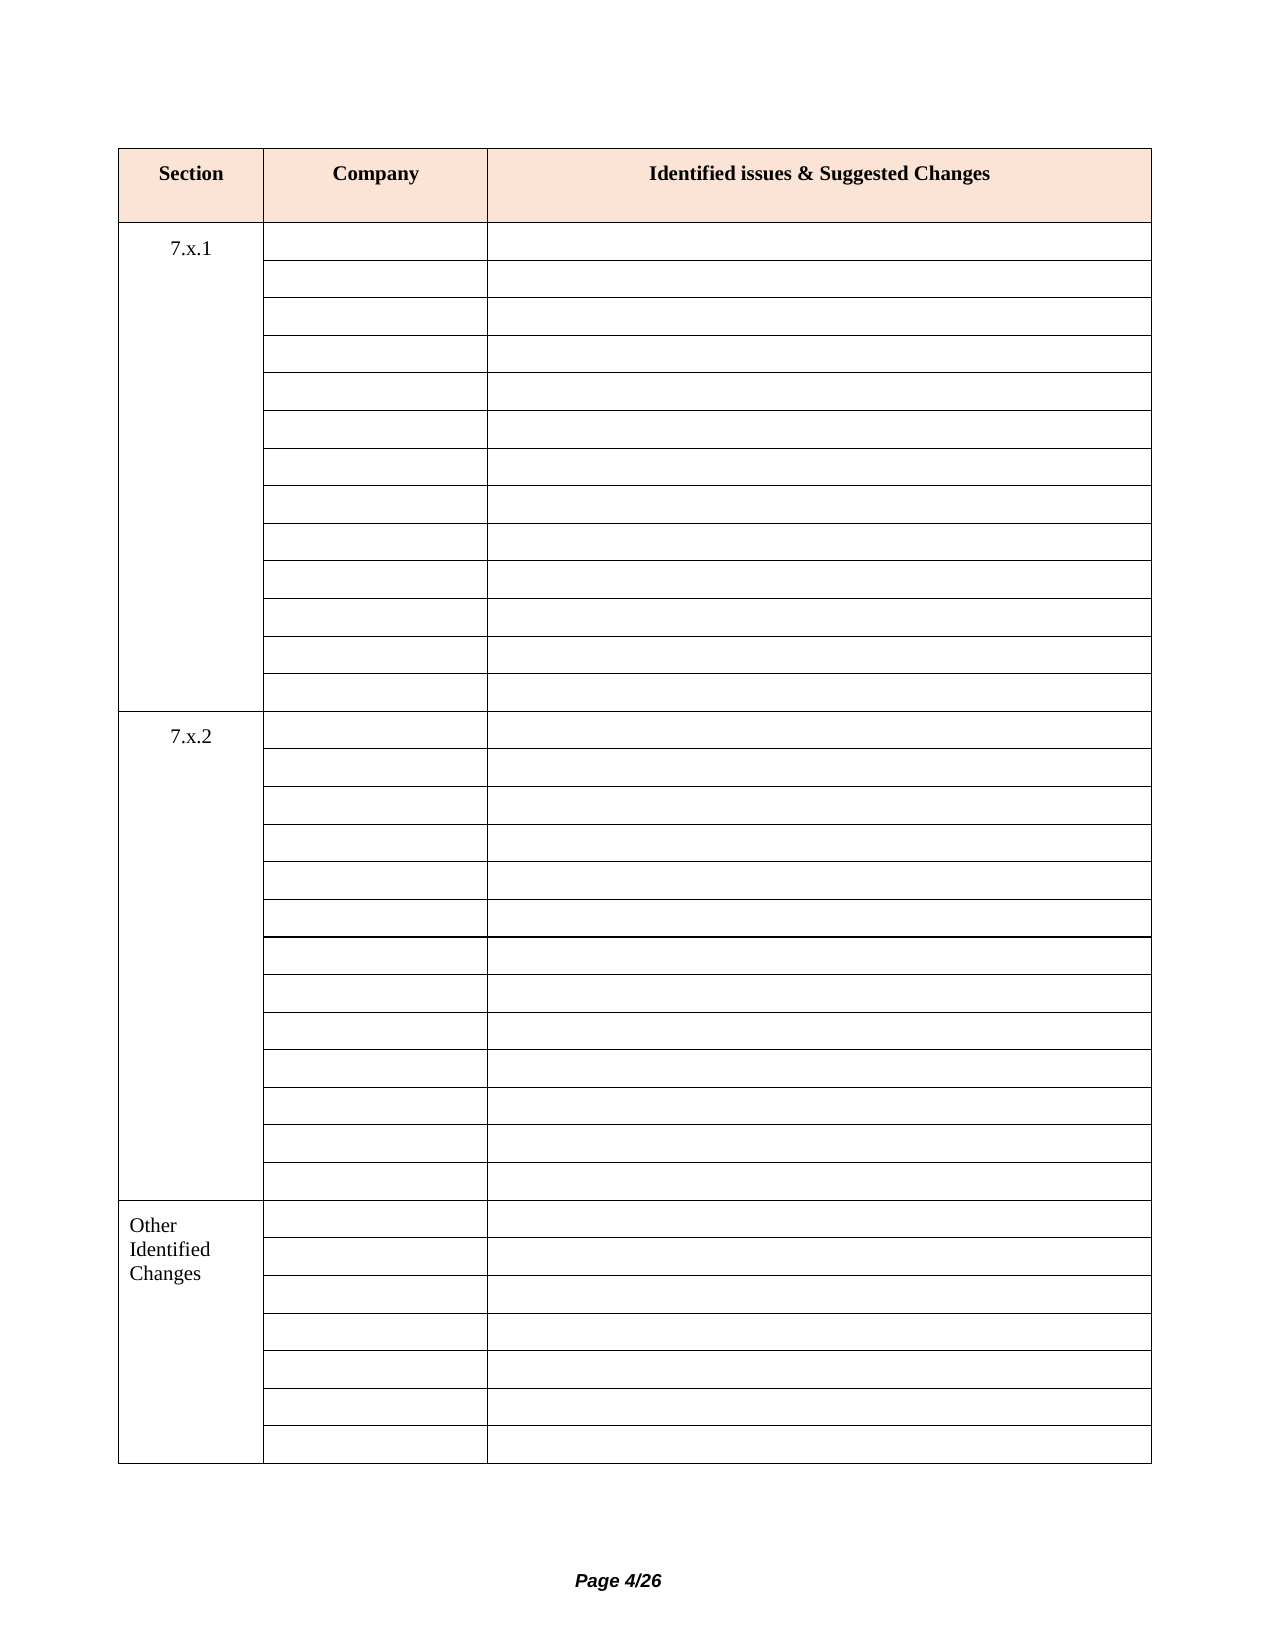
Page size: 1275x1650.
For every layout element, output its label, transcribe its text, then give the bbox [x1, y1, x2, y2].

table_cell [264, 1050, 487, 1087]
table_header Section [119, 149, 263, 222]
table_cell [264, 1314, 487, 1350]
table_cell [264, 1163, 487, 1199]
table_cell [488, 975, 1151, 1012]
table_cell [264, 637, 487, 673]
table_cell [488, 862, 1151, 899]
table_cell [488, 1163, 1151, 1199]
table_cell [488, 336, 1151, 372]
table_cell [264, 749, 487, 786]
table_cell [264, 599, 487, 636]
table_cell [264, 787, 487, 823]
table_cell [264, 1426, 487, 1463]
table_cell 7.x.2 [119, 712, 263, 1199]
table_cell [264, 1125, 487, 1162]
table_cell [488, 712, 1151, 748]
table_header Company [264, 149, 487, 222]
table_cell [488, 1088, 1151, 1124]
table_cell [264, 900, 487, 936]
table_cell [488, 787, 1151, 823]
table_cell [488, 1201, 1151, 1237]
table_cell [264, 862, 487, 899]
table_cell [264, 1389, 487, 1425]
table_cell [488, 373, 1151, 410]
table_cell [264, 975, 487, 1012]
table_cell [264, 1088, 487, 1124]
table_cell [264, 561, 487, 598]
table_cell [264, 674, 487, 711]
table_cell [488, 1238, 1151, 1275]
table_cell [264, 261, 487, 297]
table_cell [264, 449, 487, 485]
table_cell [488, 261, 1151, 297]
table_cell [488, 900, 1151, 936]
table_cell [488, 1351, 1151, 1388]
table_cell [488, 411, 1151, 447]
table_cell [264, 712, 487, 748]
table_cell Other Identified Changes [119, 1201, 263, 1463]
table_cell [264, 524, 487, 560]
table_cell [488, 749, 1151, 786]
table_cell [488, 524, 1151, 560]
table_cell [488, 298, 1151, 335]
table_cell [488, 599, 1151, 636]
table_cell [488, 1125, 1151, 1162]
table_cell [264, 1013, 487, 1049]
table_cell [264, 373, 487, 410]
table_cell [264, 411, 487, 447]
table_cell [264, 298, 487, 335]
table_cell [488, 1314, 1151, 1350]
table_cell [488, 449, 1151, 485]
table_cell [488, 637, 1151, 673]
table_cell [488, 1426, 1151, 1463]
table_cell [488, 674, 1151, 711]
table_cell [264, 1351, 487, 1388]
table_cell [488, 561, 1151, 598]
table_cell [488, 1276, 1151, 1312]
table_cell [264, 486, 487, 523]
table_cell [264, 336, 487, 372]
table_cell [488, 486, 1151, 523]
table_cell [264, 1238, 487, 1275]
table_cell [488, 223, 1151, 259]
table_cell [488, 825, 1151, 861]
table_cell [488, 938, 1151, 974]
table_header Identified issues & Suggested Changes [488, 149, 1151, 222]
table_cell [264, 223, 487, 259]
table_cell [264, 938, 487, 974]
table_cell [488, 1050, 1151, 1087]
table_cell [264, 1276, 487, 1312]
table_cell 7.x.1 [119, 223, 263, 711]
table_cell [264, 825, 487, 861]
table_cell [264, 1201, 487, 1237]
table_cell [488, 1013, 1151, 1049]
table_cell [488, 1389, 1151, 1425]
